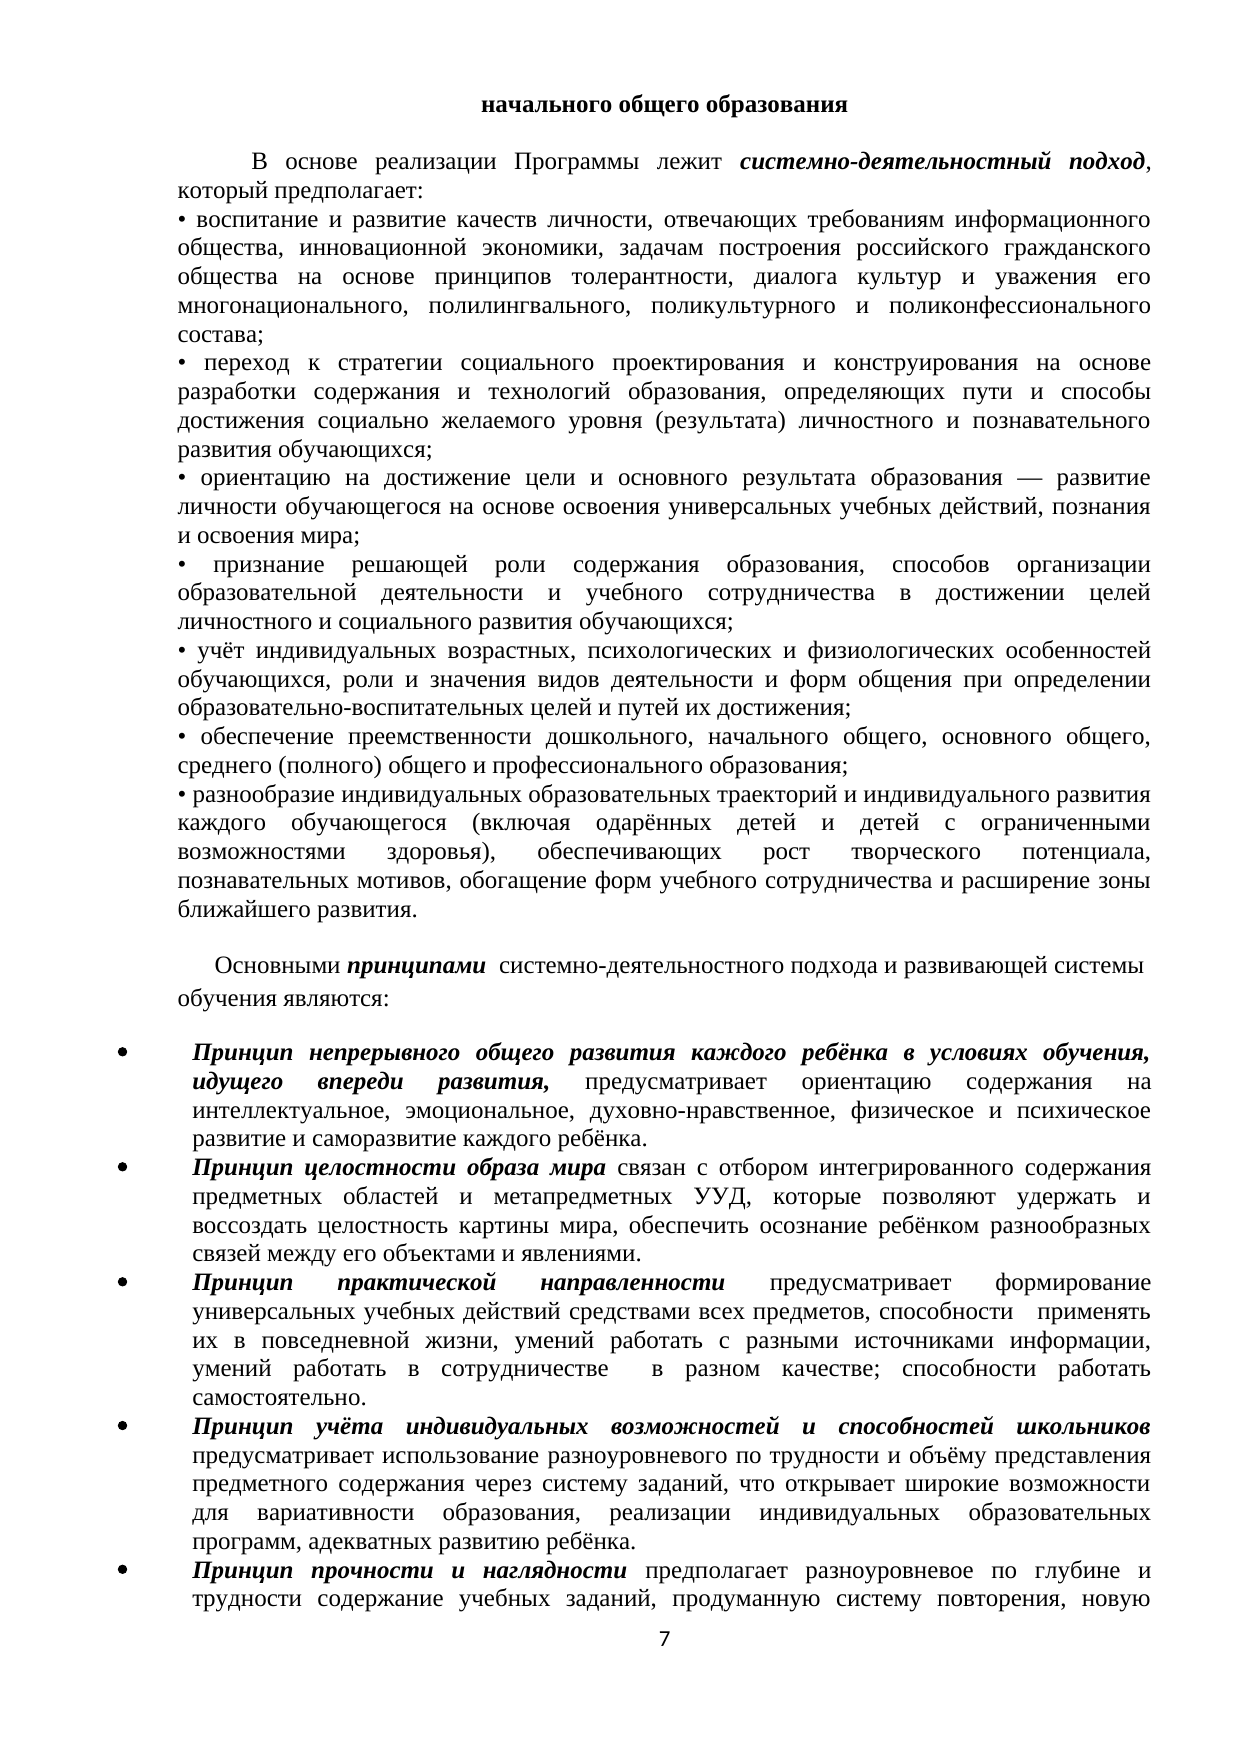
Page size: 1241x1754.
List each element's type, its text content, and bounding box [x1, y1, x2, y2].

list Принцип целостности образа мира связан с отбором интегрированного содержания предметных областей и метапредметных УУД, которые позволяют удержать и воссоздать целостность картины мира, обеспечить осознание ребёнком разнообразных связей между его объектами и явлениями. [118, 1152, 1152, 1267]
text • воспитание и развитие качеств личности, отвечающих требованиям информационного общества, инновационной экономики, задачам построения российского гражданского общества на основе принципов толерантности, диалога культур и уважения его многонационального, полилингвального, поликультурного и поликонфессионального состава; [177, 204, 1152, 347]
text • учёт индивидуальных возрастных, психологических и физиологических особенностей обучающихся, роли и значения видов деятельности и форм общения при определении образовательно-воспитательных целей и путей их достижения; [177, 635, 1152, 721]
list Принцип учёта индивидуальных возможностей и способностей школьников предусматривает использование разноуровневого по трудности и объёму представления предметного содержания через систему заданий, что открывает широкие возможности для вариативности образования, реализации индивидуальных образовательных программ, адекватных развитию ребёнка. [118, 1411, 1152, 1555]
text Основными принципами системно-деятельностного подхода и развивающей системы обучения являются: [177, 950, 1152, 1012]
text • переход к стратегии социального проектирования и конструирования на основе разработки содержания и технологий образования, определяющих пути и способы достижения социально желаемого уровня (результата) личностного и познавательного развития обучающихся; [177, 347, 1152, 462]
text • признание решающей роли содержания образования, способов организации образовательной деятельности и учебного сотрудничества в достижении целей личностного и социального развития обучающихся; [177, 549, 1152, 635]
text • разнообразие индивидуальных образовательных траекторий и индивидуального развития каждого обучающегося (включая одарённых детей и детей с ограниченными возможностями здоровья), обеспечивающих рост творческого потенциала, познавательных мотивов, обогащение форм учебного сотрудничества и расширение зоны ближайшего развития. [177, 779, 1152, 922]
text начального общего образования [177, 89, 1152, 117]
list Принцип непрерывного общего развития каждого ребёнка в условиях обучения, идущего впереди развития, предусматривает ориентацию содержания на интеллектуальное, эмоциональное, духовно-нравственное, физическое и психическое развитие и саморазвитие каждого ребёнка. [118, 1037, 1152, 1152]
text • обеспечение преемственности дошкольного, начального общего, основного общего, среднего (полного) общего и профессионального образования; [177, 721, 1152, 779]
text В основе реализации Программы лежит системно-деятельностный подход, который предполагает: [177, 146, 1152, 204]
text • ориентацию на достижение цели и основного результата образования — развитие личности обучающегося на основе освоения универсальных учебных действий, познания и освоения мира; [177, 462, 1152, 549]
list Принцип практической направленности предусматривает формирование универсальных учебных действий средствами всех предметов, способности применять их в повседневной жизни, умений работать с разными источниками информации, умений работать в сотрудничестве в разном качестве; способности работать самостоятельно. [118, 1267, 1152, 1411]
